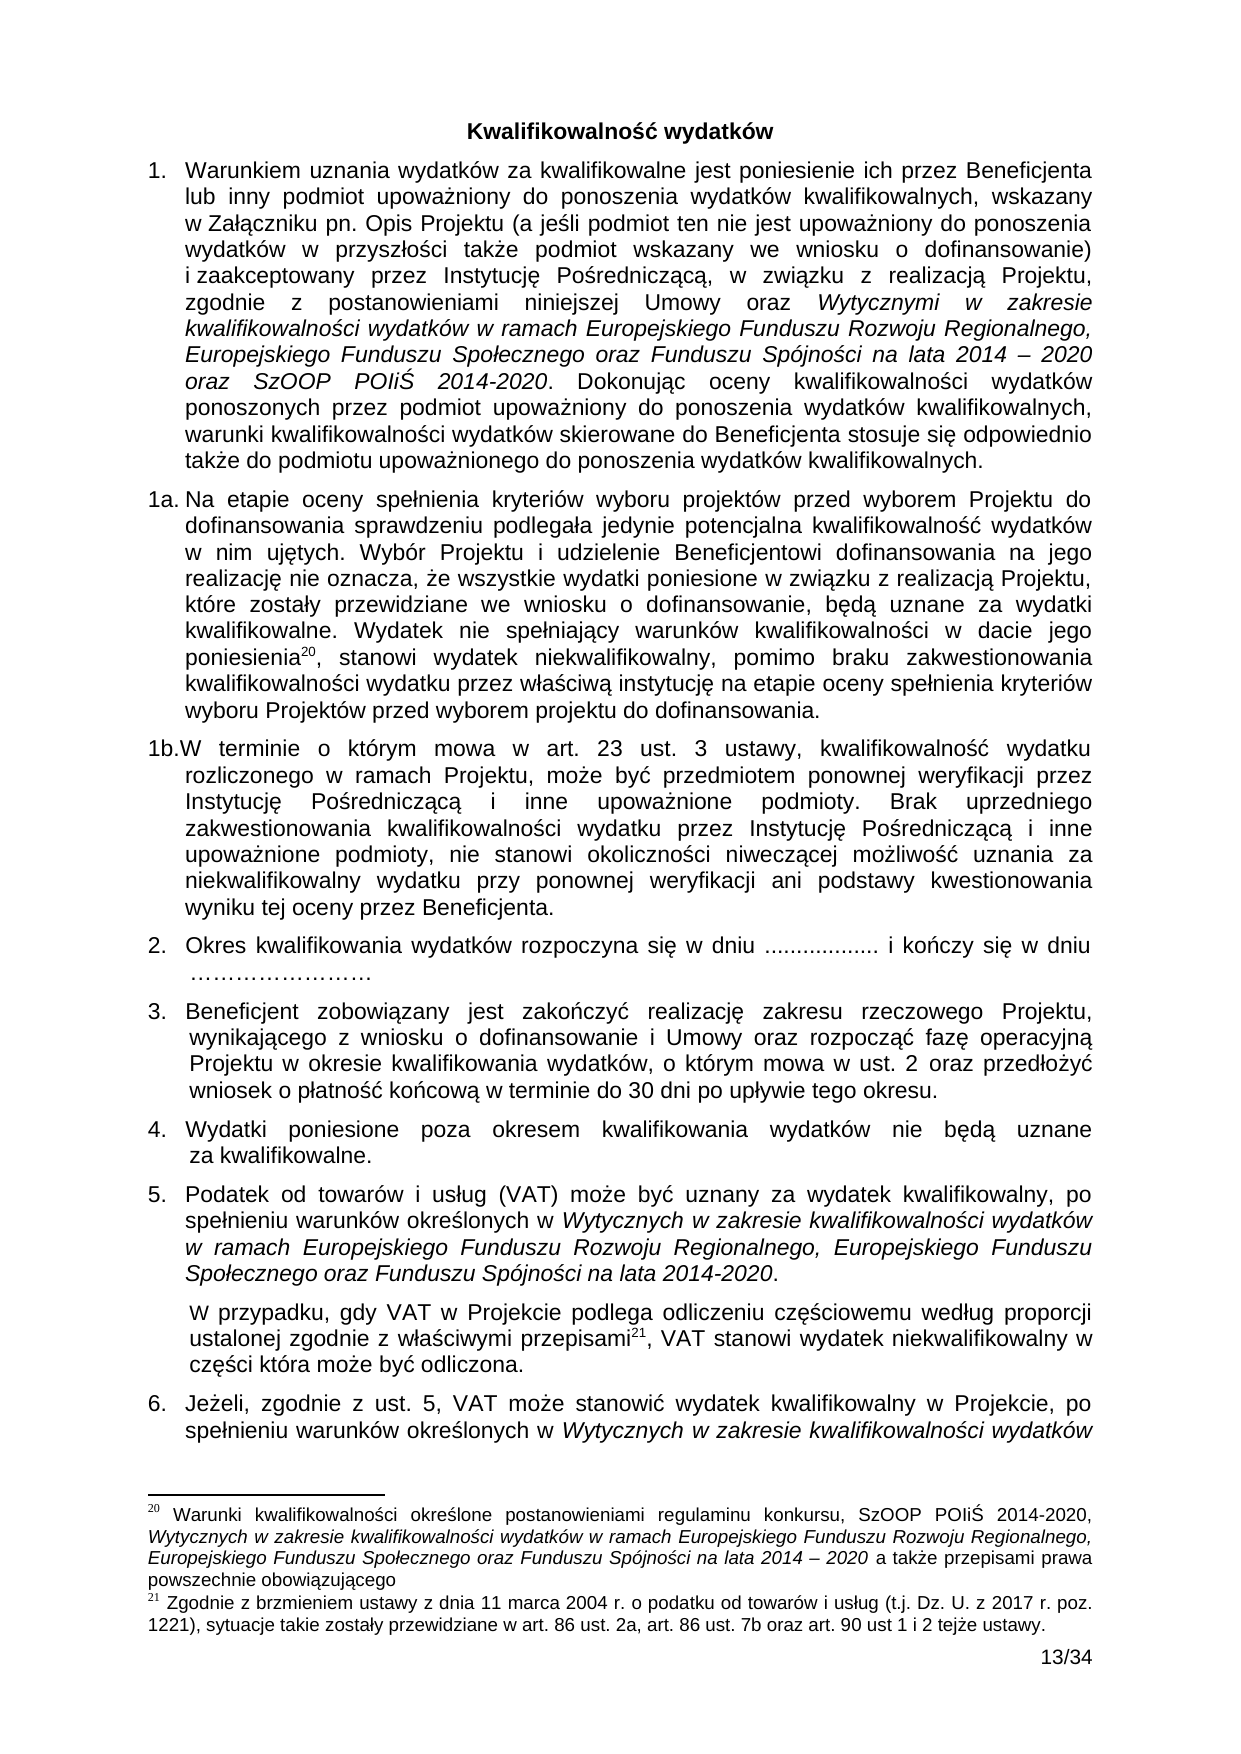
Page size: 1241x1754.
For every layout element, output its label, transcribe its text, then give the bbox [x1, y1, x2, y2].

list Wydatki poniesione poza okresem kwalifikowania wydatków nie będą uznane za kwalifikowalne. [148, 1116, 1092, 1168]
list Okres kwalifikowania wydatków rozpoczyna się w dniu .................. i kończy się w dniu …………………… [148, 932, 1092, 985]
text 1b.W terminie o którym mowa w art. 23 ust. 3 ustawy, kwalifikowalność wydatku rozliczonego w ramach Projektu, może być przedmiotem ponownej weryfikacji przez Instytucję Pośredniczącą i inne upoważnione podmioty. Brak uprzedniego zakwestionowania kwalifikowalności wydatku przez Instytucję Pośredniczącą i inne upoważnione podmioty, nie stanowi okoliczności niweczącej możliwość uznania za niekwalifikowalny wydatku przy ponownej weryfikacji ani podstawy kwestionowania wyniku tej oceny przez Beneficjenta. [148, 735, 1092, 920]
text Kwalifikowalność wydatków [148, 118, 1092, 144]
text 1a. Na etapie oceny spełnienia kryteriów wyboru projektów przed wyborem Projektu do dofinansowania sprawdzeniu podlegała jedynie potencjalna kwalifikowalność wydatków w nim ujętych. Wybór Projektu i udzielenie Beneficjentowi dofinansowania na jego realizację nie oznacza, że wszystkie wydatki poniesione w związku z realizacją Projektu, które zostały przewidziane we wniosku o dofinansowanie, będą uznane za wydatki kwalifikowalne. Wydatek nie spełniający warunków kwalifikowalności w dacie jego poniesienia, stanowi wydatek niekwalifikowalny, pomimo braku zakwestionowania kwalifikowalności wydatku przez właściwą instytucję na etapie oceny spełnienia kryteriów wyboru Projektów przed wyborem projektu do dofinansowania. [148, 486, 1092, 723]
list Podatek od towarów i usług (VAT) może być uznany za wydatek kwalifikowalny, po spełnieniu warunków określonych w Wytycznych w zakresie kwalifikowalności wydatków w ramach Europejskiego Funduszu Rozwoju Regionalnego, Europejskiego Funduszu Społecznego oraz Funduszu Spójności na lata 2014-2020. [148, 1181, 1092, 1286]
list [148, 1390, 1092, 1443]
text W przypadku, gdy VAT w Projekcie podlega odliczeniu częściowemu według proporcji ustalonej zgodnie z właściwymi przepisami, VAT stanowi wydatek niekwalifikowalny w części która może być odliczona. [189, 1299, 1092, 1378]
list Warunkiem uznania wydatków za kwalifikowalne jest poniesienie ich przez Beneficjenta lub inny podmiot upoważniony do ponoszenia wydatków kwalifikowalnych, wskazany w Załączniku pn. Opis Projektu (a jeśli podmiot ten nie jest upoważniony do ponoszenia wydatków w przyszłości także podmiot wskazany we wniosku o dofinansowanie) i zaakceptowany przez Instytucję Pośredniczącą, w związku z realizacją Projektu, zgodnie z postanowieniami niniejszej Umowy oraz Wytycznymi w zakresie kwalifikowalności wydatków w ramach Europejskiego Funduszu Rozwoju Regionalnego, Europejskiego Funduszu Społecznego oraz Funduszu Spójności na lata 2014 – 2020 oraz SzOOP POIiŚ 2014-2020. Dokonując oceny kwalifikowalności wydatków ponoszonych przez podmiot upoważniony do ponoszenia wydatków kwalifikowalnych, warunki kwalifikowalności wydatków skierowane do Beneficjenta stosuje się odpowiednio także do podmiotu upoważnionego do ponoszenia wydatków kwalifikowalnych. [148, 157, 1092, 473]
list Beneficjent zobowiązany jest zakończyć realizację zakresu rzeczowego Projektu, wynikającego z wniosku o dofinansowanie i Umowy oraz rozpocząć fazę operacyjną Projektu w okresie kwalifikowania wydatków, o którym mowa w ust. 2 oraz przedłożyć wniosek o płatność końcową w terminie do 30 dni po upływie tego okresu. [148, 998, 1092, 1103]
